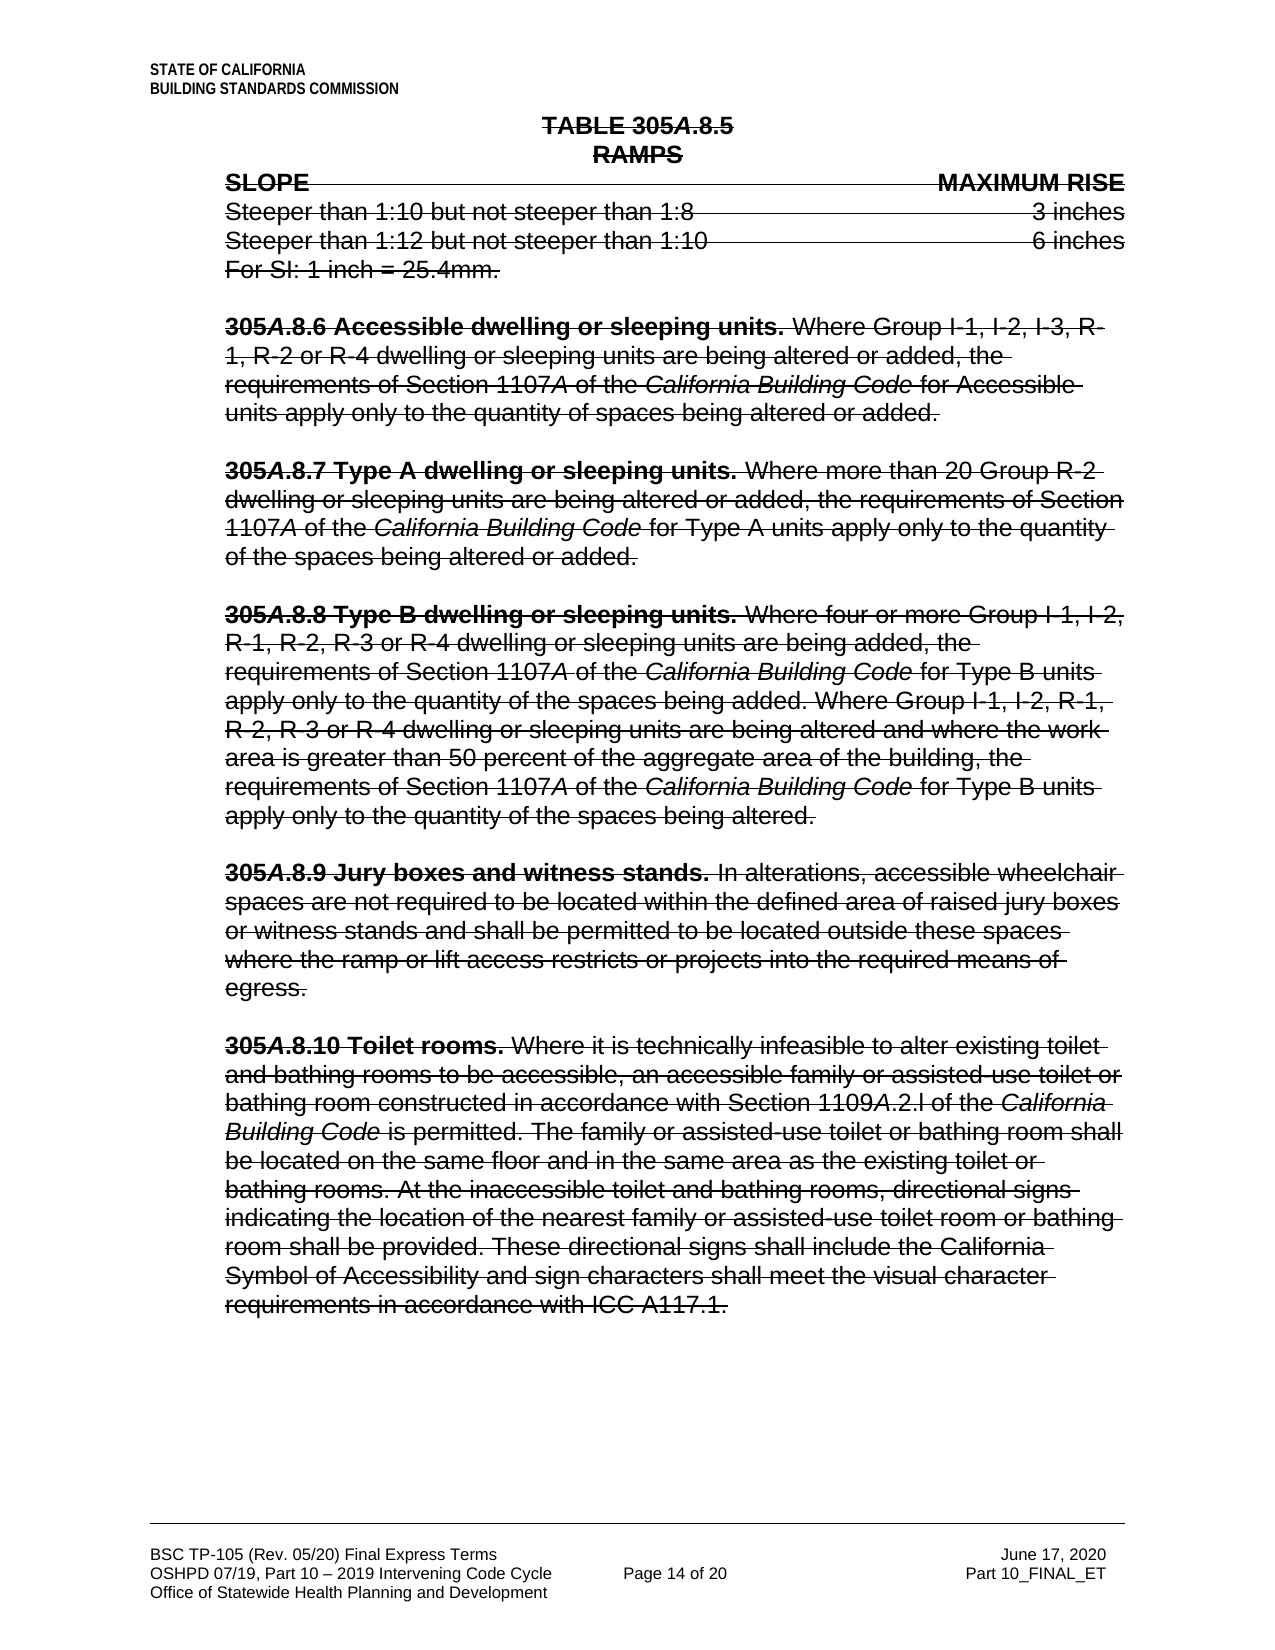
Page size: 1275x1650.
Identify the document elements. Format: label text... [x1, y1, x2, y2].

text Steeper than 1:12 but not steeper than 1:10 6 inches [225, 226, 1125, 242]
text For SI: 1 inch = 25.4mm. [225, 254, 1125, 283]
text 305A.8.7 Type A dwelling or sleeping units. Where more than 20 Group R-2 dwelling or sleeping units are being altered or added, the requirements of Section 1107A of the California Building Code for Type A units apply only to the quantity of the spaces being altered or added. [225, 456, 1125, 571]
text 305A.8.6 Accessible dwelling or sleeping units. Where Group I-1, I-2, I-3, R-1, R-2 or R-4 dwelling or sleeping units are being altered or added, the requirements of Section 1107A of the California Building Code for Accessible units apply only to the quantity of spaces being altered or added. [225, 312, 1125, 427]
text SLOPE MAXIMUM RISE [225, 168, 1125, 184]
text 305A.8.8 Type B dwelling or sleeping units. Where four or more Group I-1, I-2, R-1, R-2, R-3 or R-4 dwelling or sleeping units are being added, the requirements of Section 1107A of the California Building Code for Type B units apply only to the quantity of the spaces being added. Where Group I-1, I-2, R-1, R-2, R-3 or R-4 dwelling or sleeping units are being altered and where the work area is greater than 50 percent of the aggregate area of the building, the requirements of Section 1107A of the California Building Code for Type B units apply only to the quantity of the spaces being altered. [225, 599, 1125, 829]
text 305A.8.10 Toilet rooms. Where it is technically infeasible to alter existing toilet and bathing rooms to be accessible, an accessible family or assisted-use toilet or bathing room constructed in accordance with Section 1109A.2.l of the California Building Code is permitted. The family or assisted-use toilet or bathing room shall be located on the same floor and in the same area as the existing toilet or bathing rooms. At the inaccessible toilet and bathing rooms, directional signs indicating the location of the nearest family or assisted-use toilet room or bathing room shall be provided. These directional signs shall include the California Symbol of Accessibility and sign characters shall meet the visual character requirements in accordance with ICC A117.1. [225, 1031, 1125, 1318]
text Steeper than 1:10 but not steeper than 1:8 3 inches [225, 197, 1125, 213]
text TABLE 305A.8.5 [150, 111, 1125, 139]
text 305A.8.9 Jury boxes and witness stands. In alterations, accessible wheelchair spaces are not required to be located within the defined area of raised jury boxes or witness stands and shall be permitted to be located outside these spaces where the ramp or lift access restricts or projects into the required means of egress. [225, 858, 1125, 1002]
text RAMPS [150, 139, 1125, 168]
